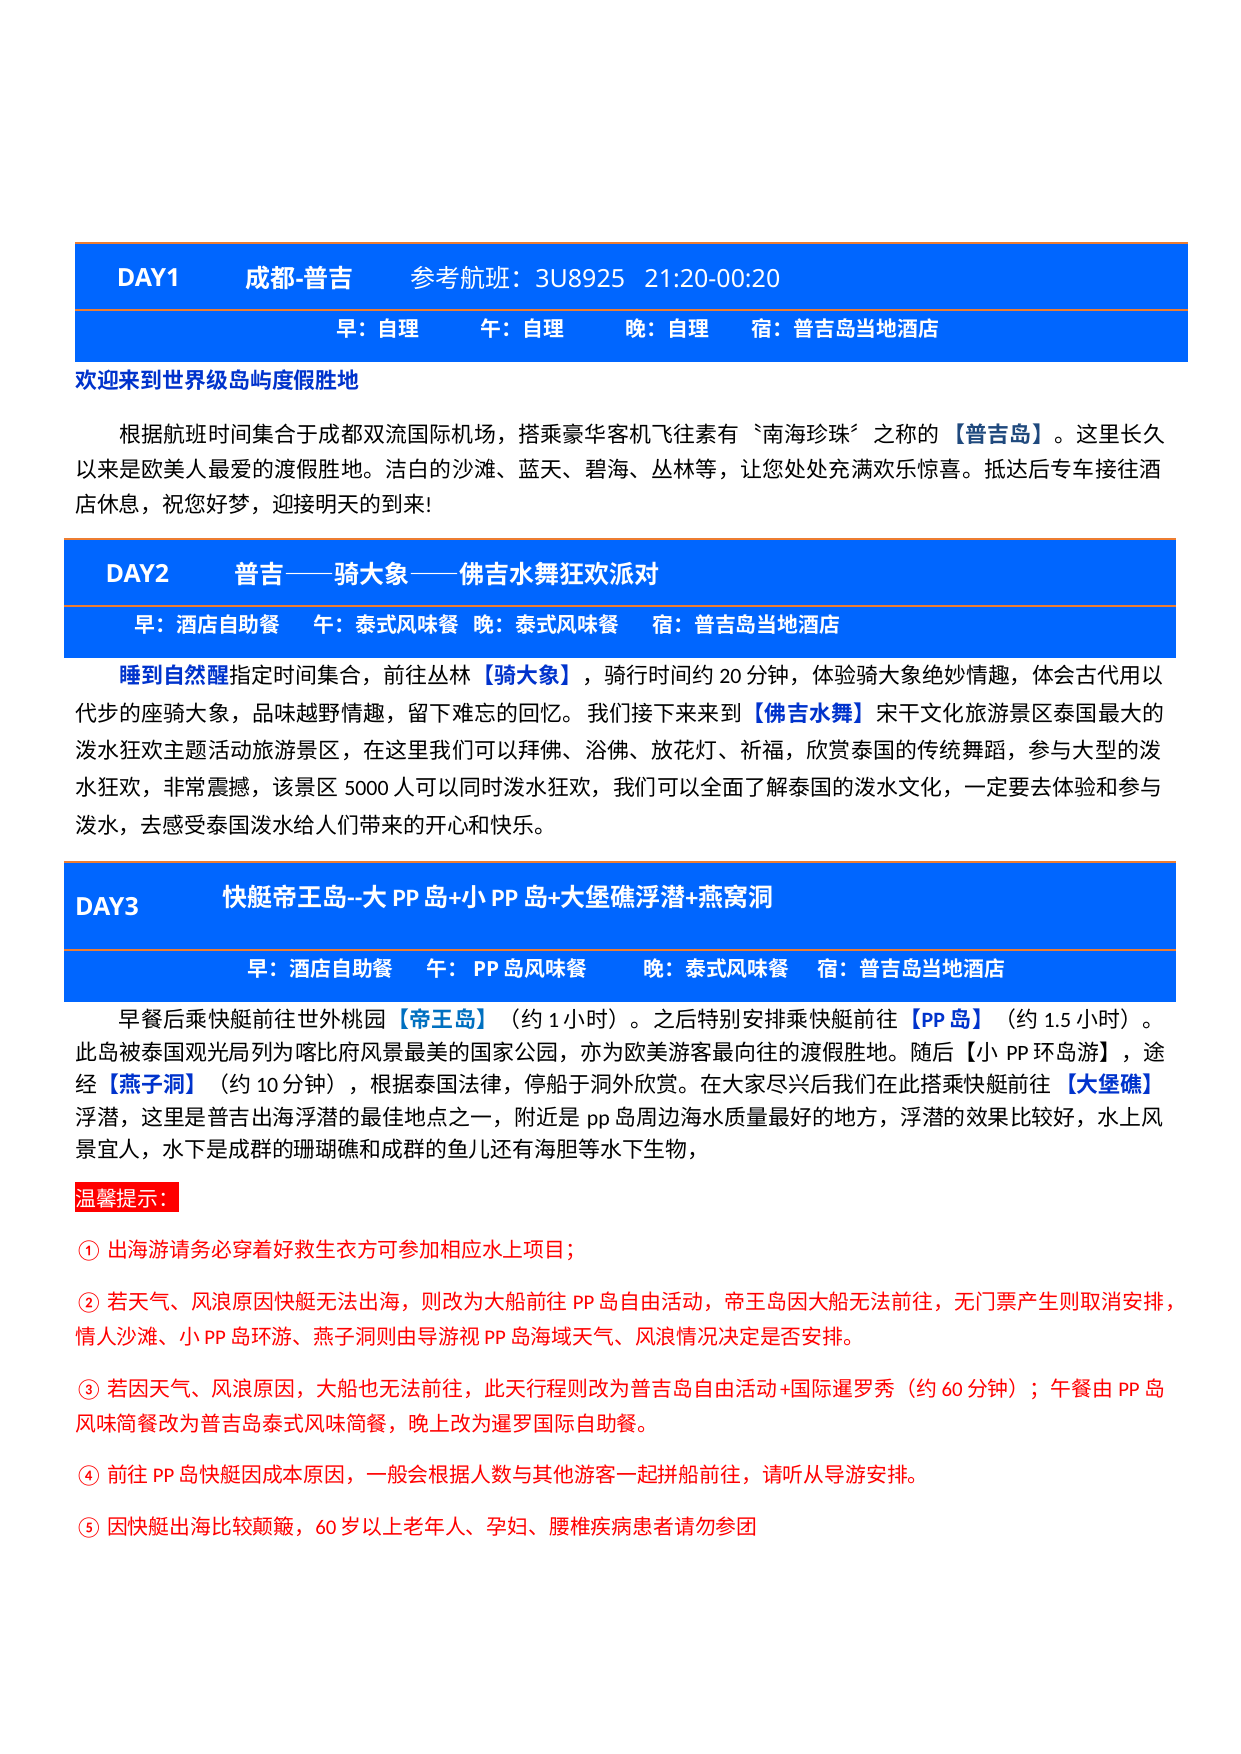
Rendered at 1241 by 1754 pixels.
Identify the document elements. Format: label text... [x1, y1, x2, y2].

text 根据航班时间集合于成都双流国际机场，搭乘豪华客机飞往素有〝南海珍珠〞之称的【普吉岛】。这里长久以来是欧美人最爱的渡假胜地。洁白的沙滩、蓝天、碧海、丛林等，让您处处充满欢乐惊喜。抵达后专车接往酒店休息，祝您好梦，迎接明天的到来! [75, 416, 1165, 519]
table_header 普吉——骑大象——佛吉水舞狂欢派对 [211, 540, 1176, 605]
text 欢迎来到世界级岛屿度假胜地 [75, 362, 1165, 395]
table_header DAY2 [64, 540, 211, 605]
table_cell 早：酒店自助餐 午： PP岛风味餐 晚：泰式风味餐 宿：普吉岛当地酒店 [64, 951, 1176, 1002]
table_header 快艇帝王岛--大PP岛+小PP岛+大堡礁浮潜+燕窝洞 [211, 863, 1176, 949]
text ③若因天气、风浪原因，大船也无法前往，此天行程则改为普吉岛自由活动+国际暹罗秀（约60分钟）；午餐由PP岛风味简餐改为普吉岛泰式风味简餐，晚上改为暹罗国际自助餐。 [75, 1371, 1165, 1438]
table_cell 早：酒店自助餐 午：泰式风味餐 晚：泰式风味餐 宿：普吉岛当地酒店 [64, 607, 1176, 658]
table_cell 早：自理 午：自理 晚：自理 宿：普吉岛当地酒店 [75, 311, 1188, 362]
text 睡到自然醒指定时间集合，前往丛林【骑大象】，骑行时间约20分钟，体验骑大象绝妙情趣，体会古代用以代步的座骑大象，品味越野情趣，留下难忘的回忆。我们接下来来到【佛吉水舞】宋干文化旅游景区泰国最大的泼水狂欢主题活动旅游景区，在这里我们可以拜佛、浴佛、放花灯、祈福，欣赏泰国的传统舞蹈，参与大型的泼水狂欢，非常震撼，该景区5000人可以同时泼水狂欢，我们可以全面了解泰国的泼水文化，一定要去体验和参与泼水，去感受泰国泼水给人们带来的开心和快乐。 [75, 658, 1165, 840]
table_header DAY3 [64, 863, 211, 949]
text 早餐后乘快艇前往世外桃园【帝王岛】（约1小时）。之后特别安排乘快艇前往【PP岛】（约1.5小时）。此岛被泰国观光局列为喀比府风景最美的国家公园，亦为欧美游客最向往的渡假胜地。随后【小PP环岛游】，途经【燕子洞】（约10分钟），根据泰国法律，停船于洞外欣赏。在大家尽兴后我们在此搭乘快艇前往【大堡礁】浮潜，这里是普吉出海浮潜的最佳地点之一，附近是pp岛周边海水质量最好的地方，浮潜的效果比较好，水上风景宜人，水下是成群的珊瑚礁和成群的鱼儿还有海胆等水下生物， [75, 1002, 1165, 1164]
table_header 成都-普吉 参考航班：3U8925 21:20-00:20 [222, 244, 1188, 309]
text ⑤因快艇出海比较颠簸，60岁以上老年人、孕妇、腰椎疾病患者请勿参团 [75, 1509, 1165, 1541]
table_header DAY1 [75, 244, 222, 309]
text 温馨提示： [75, 1181, 1165, 1213]
text ④前往PP岛快艇因成本原因，一般会根据人数与其他游客一起拼船前往，请听从导游安排。 [75, 1457, 1165, 1490]
text ②若天气、风浪原因快艇无法出海，则改为大船前往PP岛自由活动，帝王岛因大船无法前往，无门票产生则取消安排，情人沙滩、小PP岛环游、燕子洞则由导游视PP岛海域天气、风浪情况决定是否安排。 [75, 1284, 1165, 1352]
text ①出海游请务必穿着好救生衣方可参加相应水上项目； [75, 1233, 1165, 1265]
